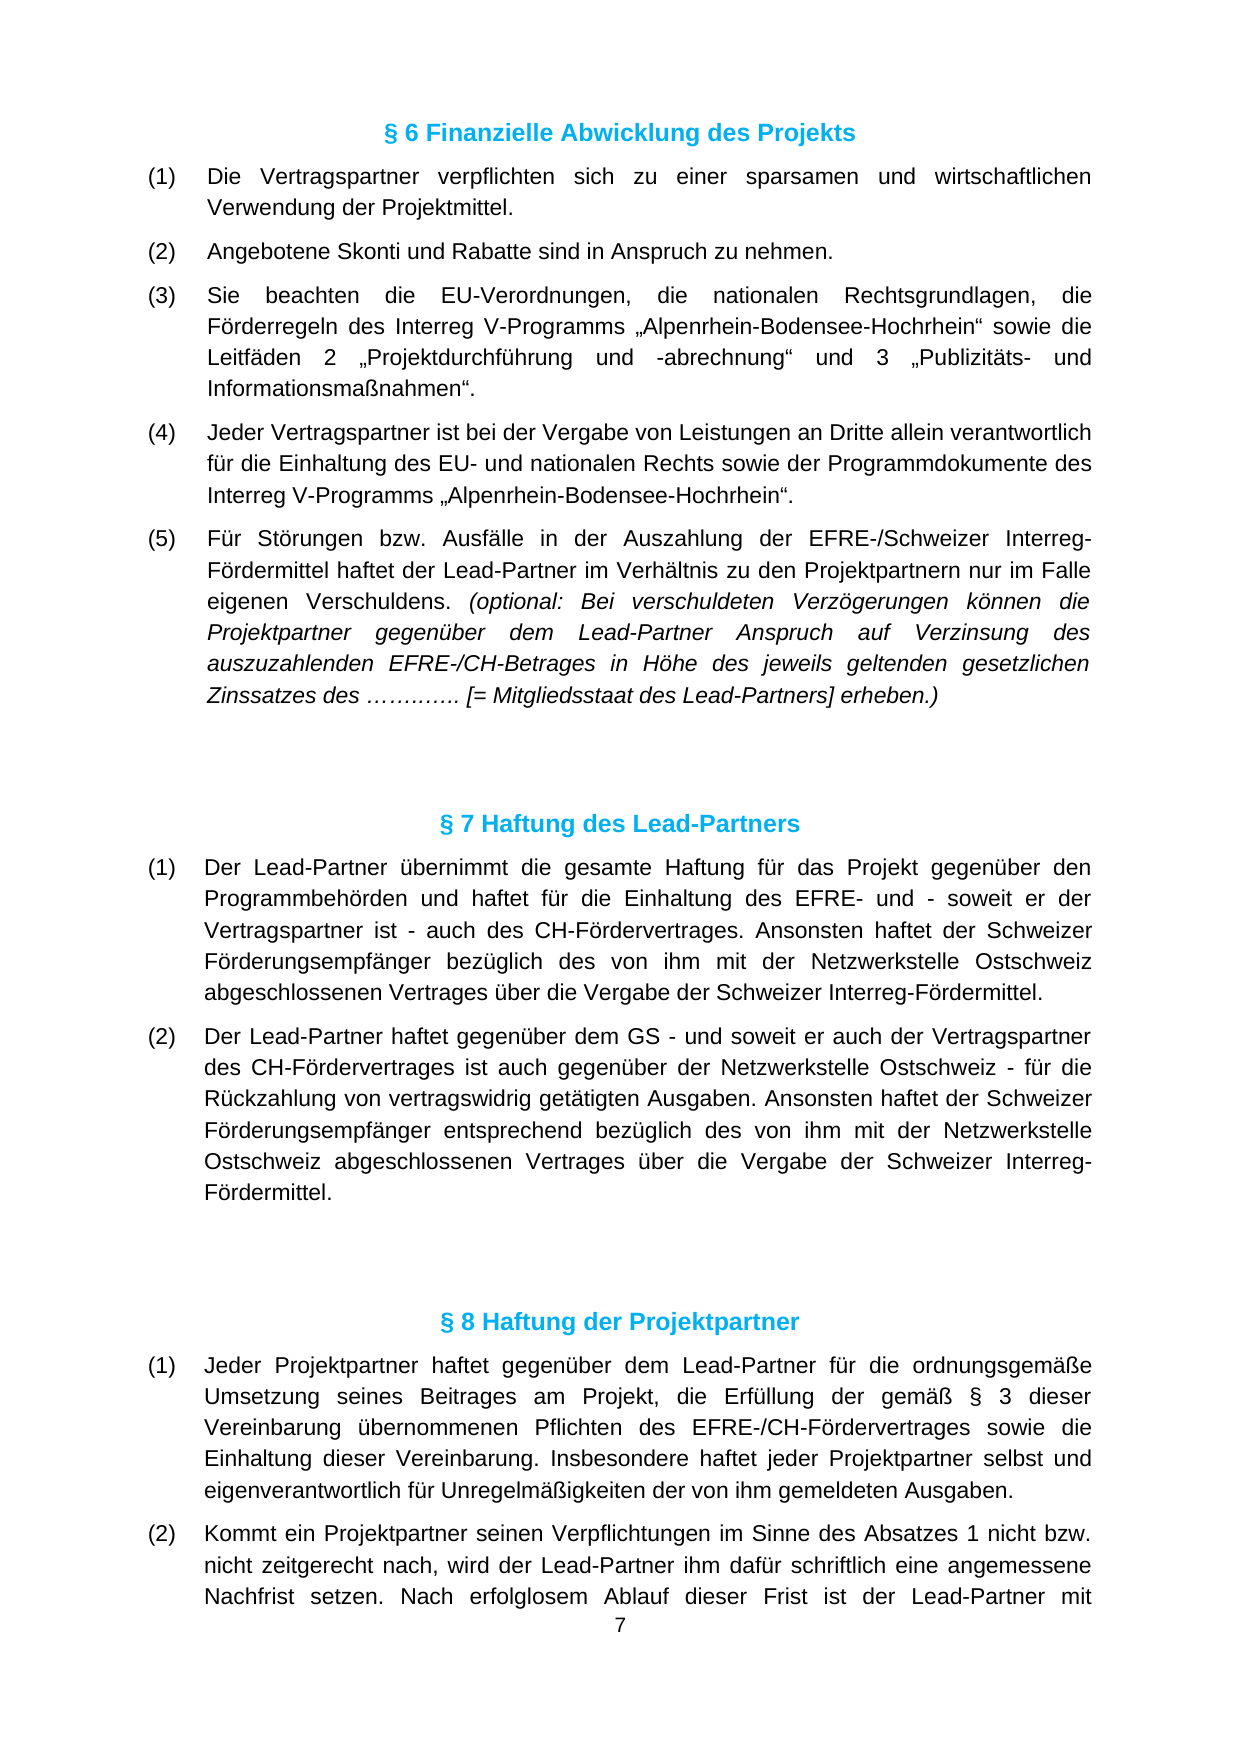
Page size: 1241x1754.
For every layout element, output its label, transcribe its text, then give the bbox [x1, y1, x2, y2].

subtitle § 7 Haftung des Lead-Partners [148, 809, 1092, 838]
subtitle § 6 Finanzielle Abwicklung des Projekts [148, 118, 1092, 147]
list Der Lead-Partner haftet gegenüber dem GS - und soweit er auch der Vertragspartner des CH-Fördervertrages ist auch gegenüber der Netzwerkstelle Ostschweiz - für die Rückzahlung von vertragswidrig getätigten Ausgaben. Ansonsten haftet der Schweizer Förderungsempfänger entsprechend bezüglich des von ihm mit der Netzwerkstelle Ostschweiz abgeschlossenen Vertrages über die Vergabe der Schweizer Interreg-Fördermittel. [148, 1019, 1092, 1207]
subtitle § 8 Haftung der Projektpartner [148, 1307, 1092, 1336]
list Jeder Projektpartner haftet gegenüber dem Lead-Partner für die ordnungsgemäße Umsetzung seines Beitrages am Projekt, die Erfüllung der gemäß § 3 dieser Vereinbarung übernommenen Pflichten des EFRE-/CH-Fördervertrages sowie die Einhaltung dieser Vereinbarung. Insbesondere haftet jeder Projektpartner selbst und eigenverantwortlich für Unregelmäßigkeiten der von ihm gemeldeten Ausgaben. [148, 1348, 1092, 1504]
list Sie beachten die EU-Verordnungen, die nationalen Rechtsgrundlagen, die Förderregeln des Interreg V-Programms „Alpenrhein-Bodensee-Hochrhein“ sowie die Leitfäden 2 „Projektdurchführung und -abrechnung“ und 3 „Publizitäts- und Informationsmaßnahmen“. [148, 278, 1092, 403]
list Angebotene Skonti und Rabatte sind in Anspruch zu nehmen. [148, 234, 1092, 266]
list Die Vertragspartner verpflichten sich zu einer sparsamen und wirtschaftlichen Verwendung der Projektmittel. [148, 159, 1092, 222]
list Der Lead-Partner übernimmt die gesamte Haftung für das Projekt gegenüber den Programmbehörden und haftet für die Einhaltung des EFRE- und - soweit er der Vertragspartner ist - auch des CH-Fördervertrages. Ansonsten haftet der Schweizer Förderungsempfänger bezüglich des von ihm mit der Netzwerkstelle Ostschweiz abgeschlossenen Vertrages über die Vergabe der Schweizer Interreg-Fördermittel. [148, 851, 1092, 1007]
list Für Störungen bzw. Ausfälle in der Auszahlung der EFRE-/Schweizer Interreg-Fördermittel haftet der Lead-Partner im Verhältnis zu den Projektpartnern nur im Falle eigenen Verschuldens. (optional: Bei verschuldeten Verzögerungen können die Projektpartner gegenüber dem Lead-Partner Anspruch auf Verzinsung des auszuzahlenden EFRE-/CH-Betrages in Höhe des jeweils geltenden gesetzlichen Zinssatzes des ……..….. [= Mitgliedsstaat des Lead-Partners] erheben.) [148, 522, 1092, 709]
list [148, 1517, 1092, 1611]
list Jeder Vertragspartner ist bei der Vergabe von Leistungen an Dritte allein verantwortlich für die Einhaltung des EU- und nationalen Rechts sowie der Programmdokumente des Interreg V-Programms „Alpenrhein-Bodensee-Hochrhein“. [148, 416, 1092, 509]
